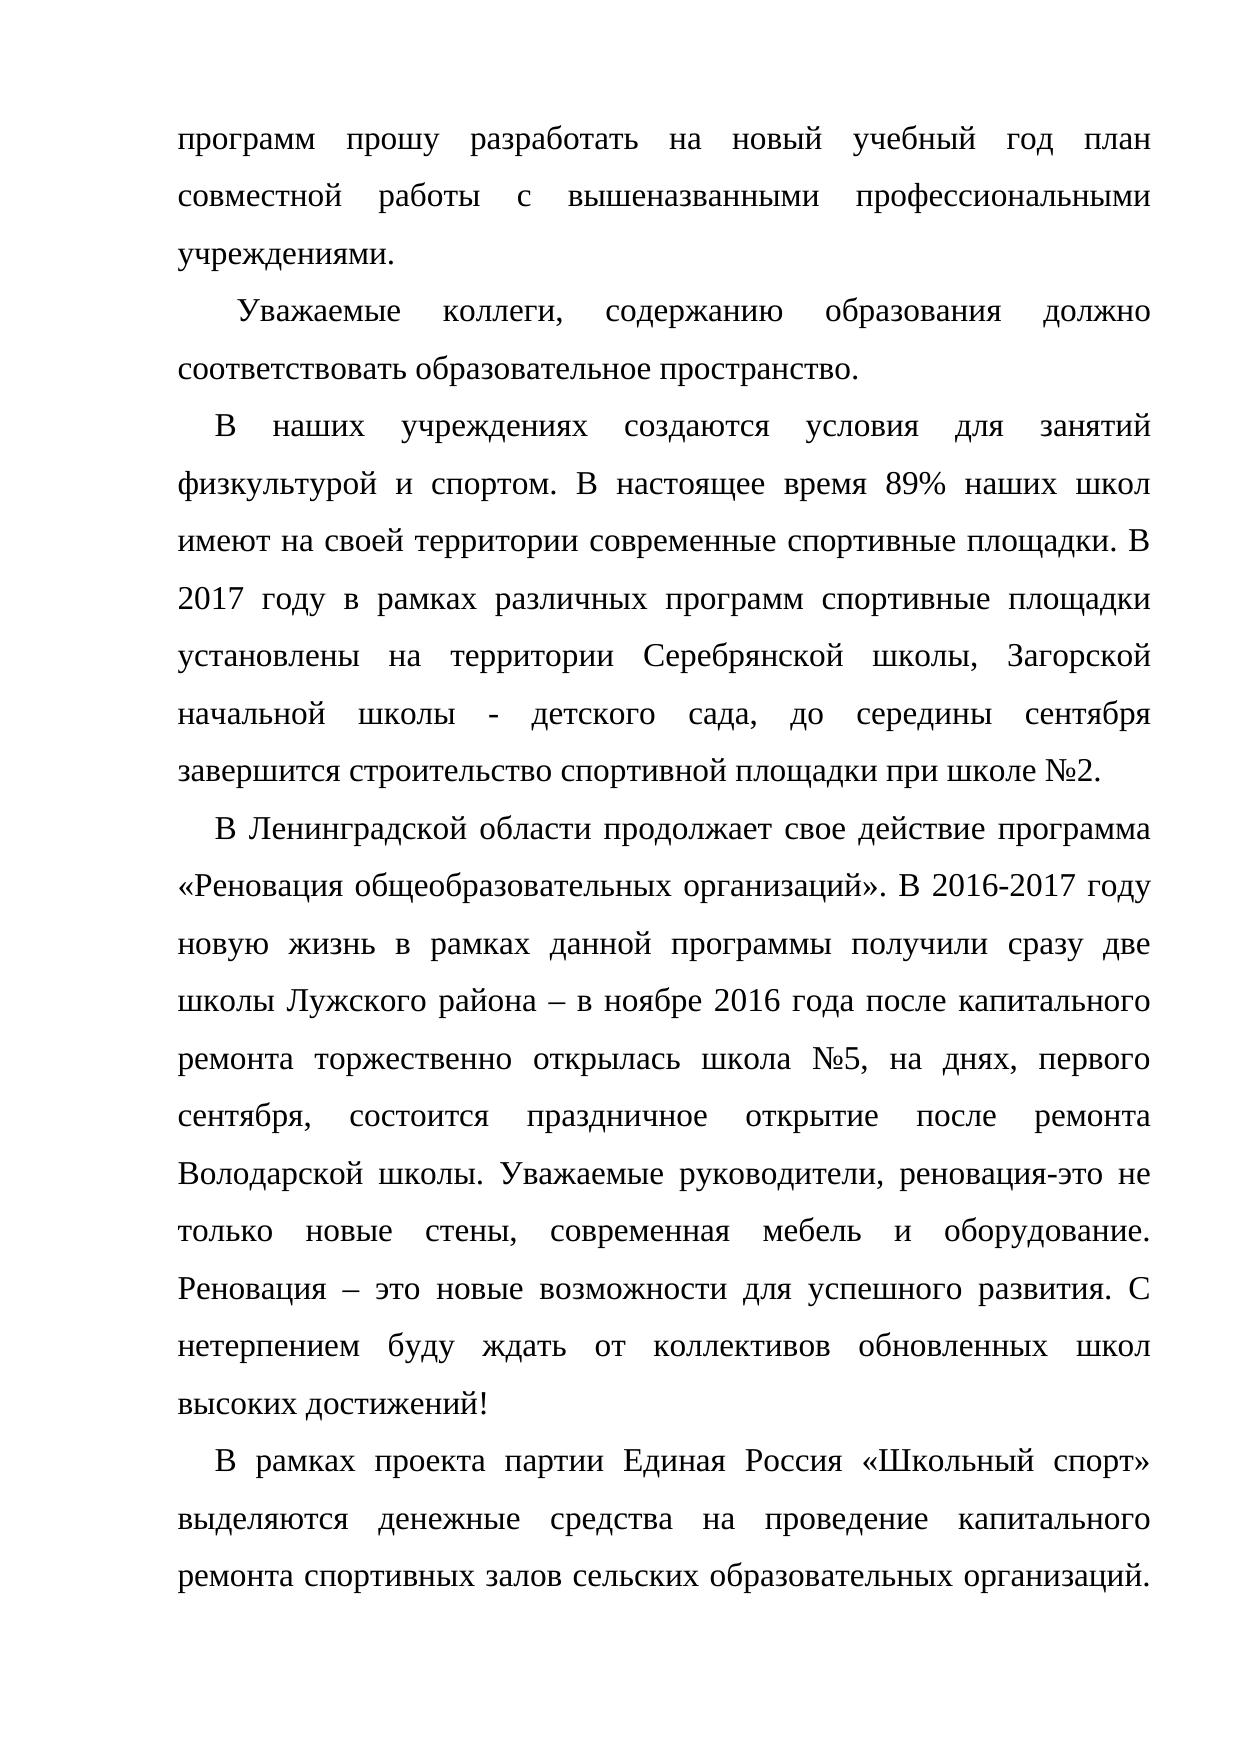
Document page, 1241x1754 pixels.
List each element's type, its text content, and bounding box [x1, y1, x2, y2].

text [177, 118, 1152, 271]
text Уважаемые коллеги, содержанию образования должно соответствовать образовательное пространство. [177, 291, 1152, 386]
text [177, 1441, 1152, 1594]
text В Ленинградской области продолжает свое действие программа «Реновация общеобразовательных организаций». В 2016-2017 году новую жизнь в рамках данной программы получили сразу две школы Лужского района – в ноябре 2016 года после капитального ремонта торжественно открылась школа №5, на днях, первого сентября, состоится праздничное открытие после ремонта Володарской школы. Уважаемые руководители, реновация-это не только новые стены, современная мебель и оборудование. Реновация – это новые возможности для успешного развития. С нетерпением буду ждать от коллективов обновленных школ высоких достижений! [177, 808, 1152, 1421]
text В наших учреждениях создаются условия для занятий физкультурой и спортом. В настоящее время 89% наших школ имеют на своей территории современные спортивные площадки. В 2017 году в рамках различных программ спортивные площадки установлены на территории Серебрянской школы, Загорской начальной школы - детского сада, до середины сентября завершится строительство спортивной площадки при школе №2. [177, 406, 1152, 789]
